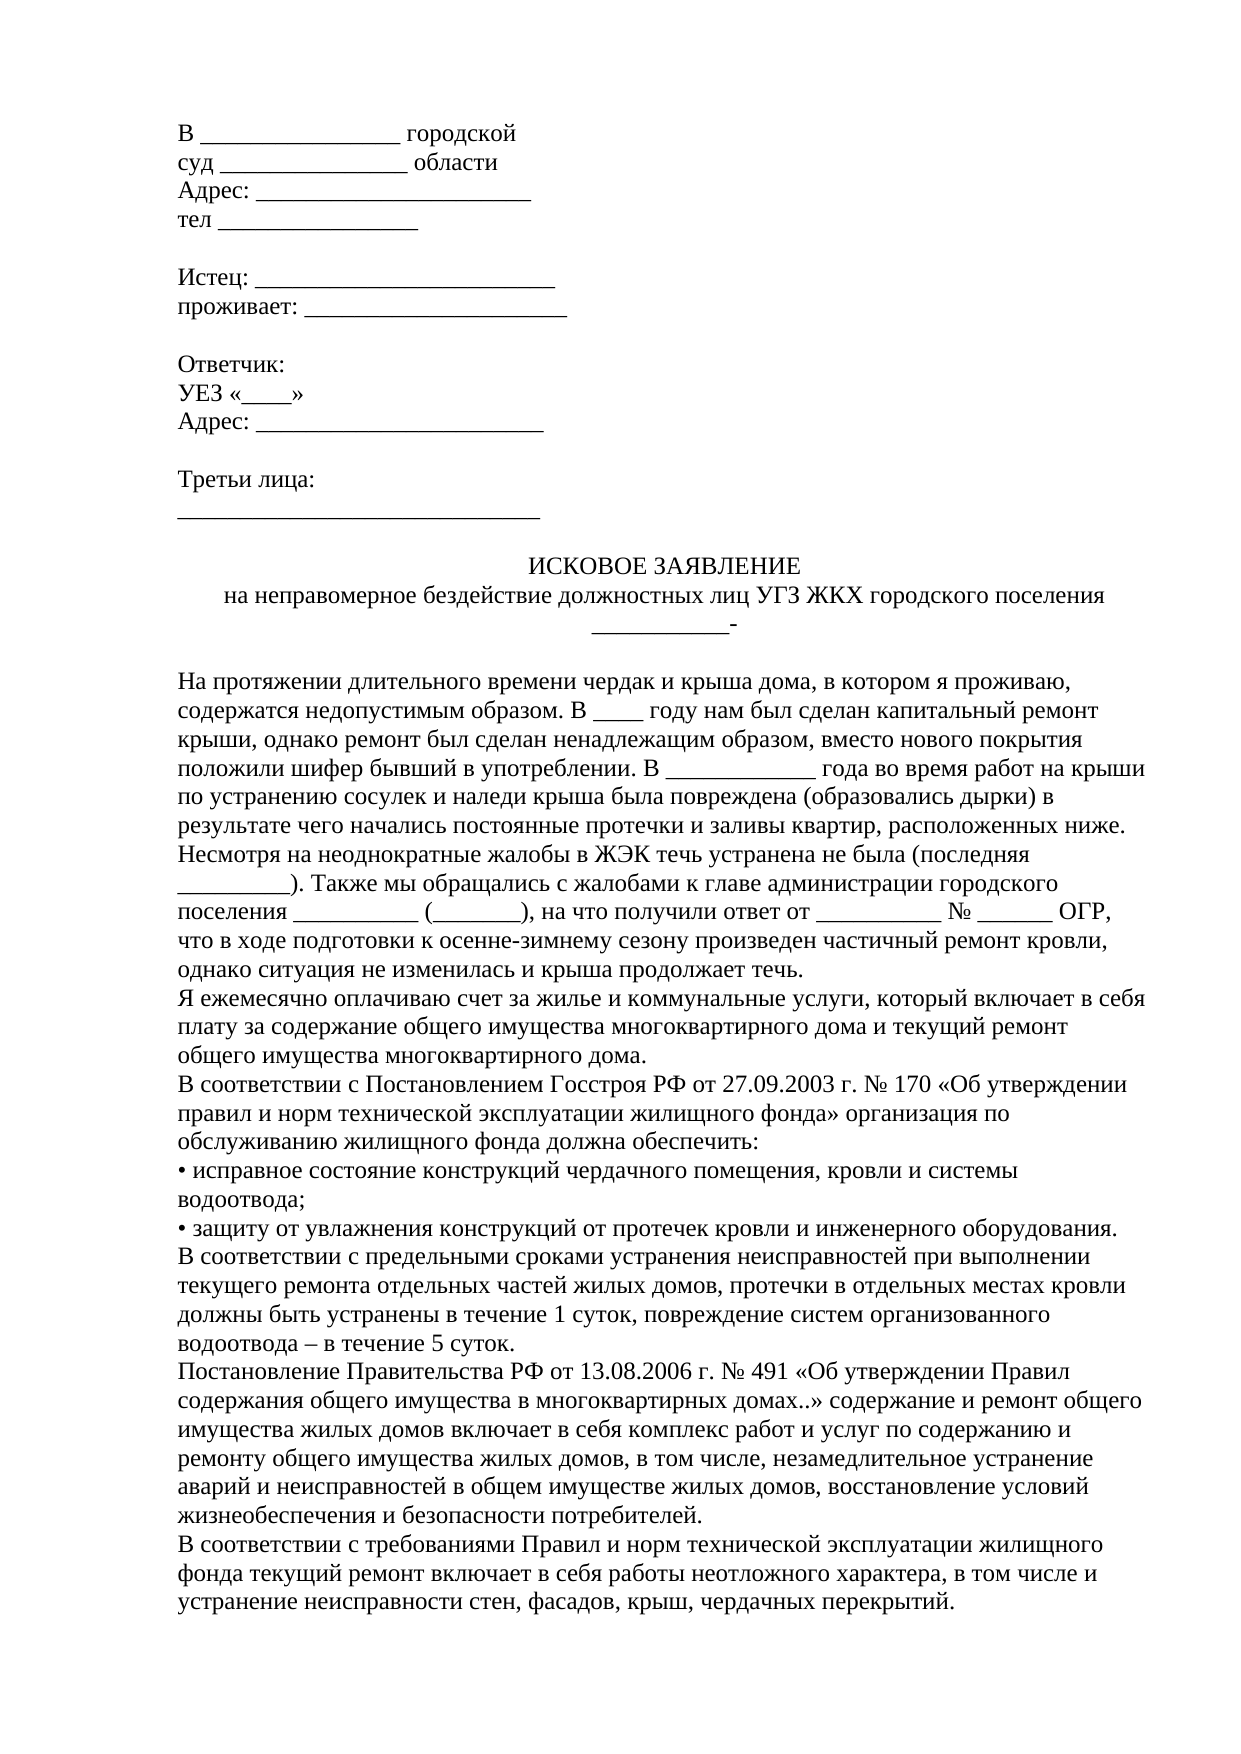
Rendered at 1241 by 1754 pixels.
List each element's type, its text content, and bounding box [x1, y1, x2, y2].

text Истец: ________________________ проживает: _____________________ [177, 262, 1152, 320]
text Третьи лица: _____________________________ [177, 464, 1152, 522]
text В ________________ городской суд _______________ области Адрес: ______________________ тел ________________ [177, 118, 1152, 233]
text ИСКОВОЕ ЗАЯВЛЕНИЕ на неправомерное бездействие должностных лиц УГЗ ЖКХ городского поселения ___________- [177, 551, 1152, 637]
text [177, 666, 1152, 1615]
text Ответчик: УЕЗ «____» Адрес: _______________________ [177, 349, 1152, 435]
